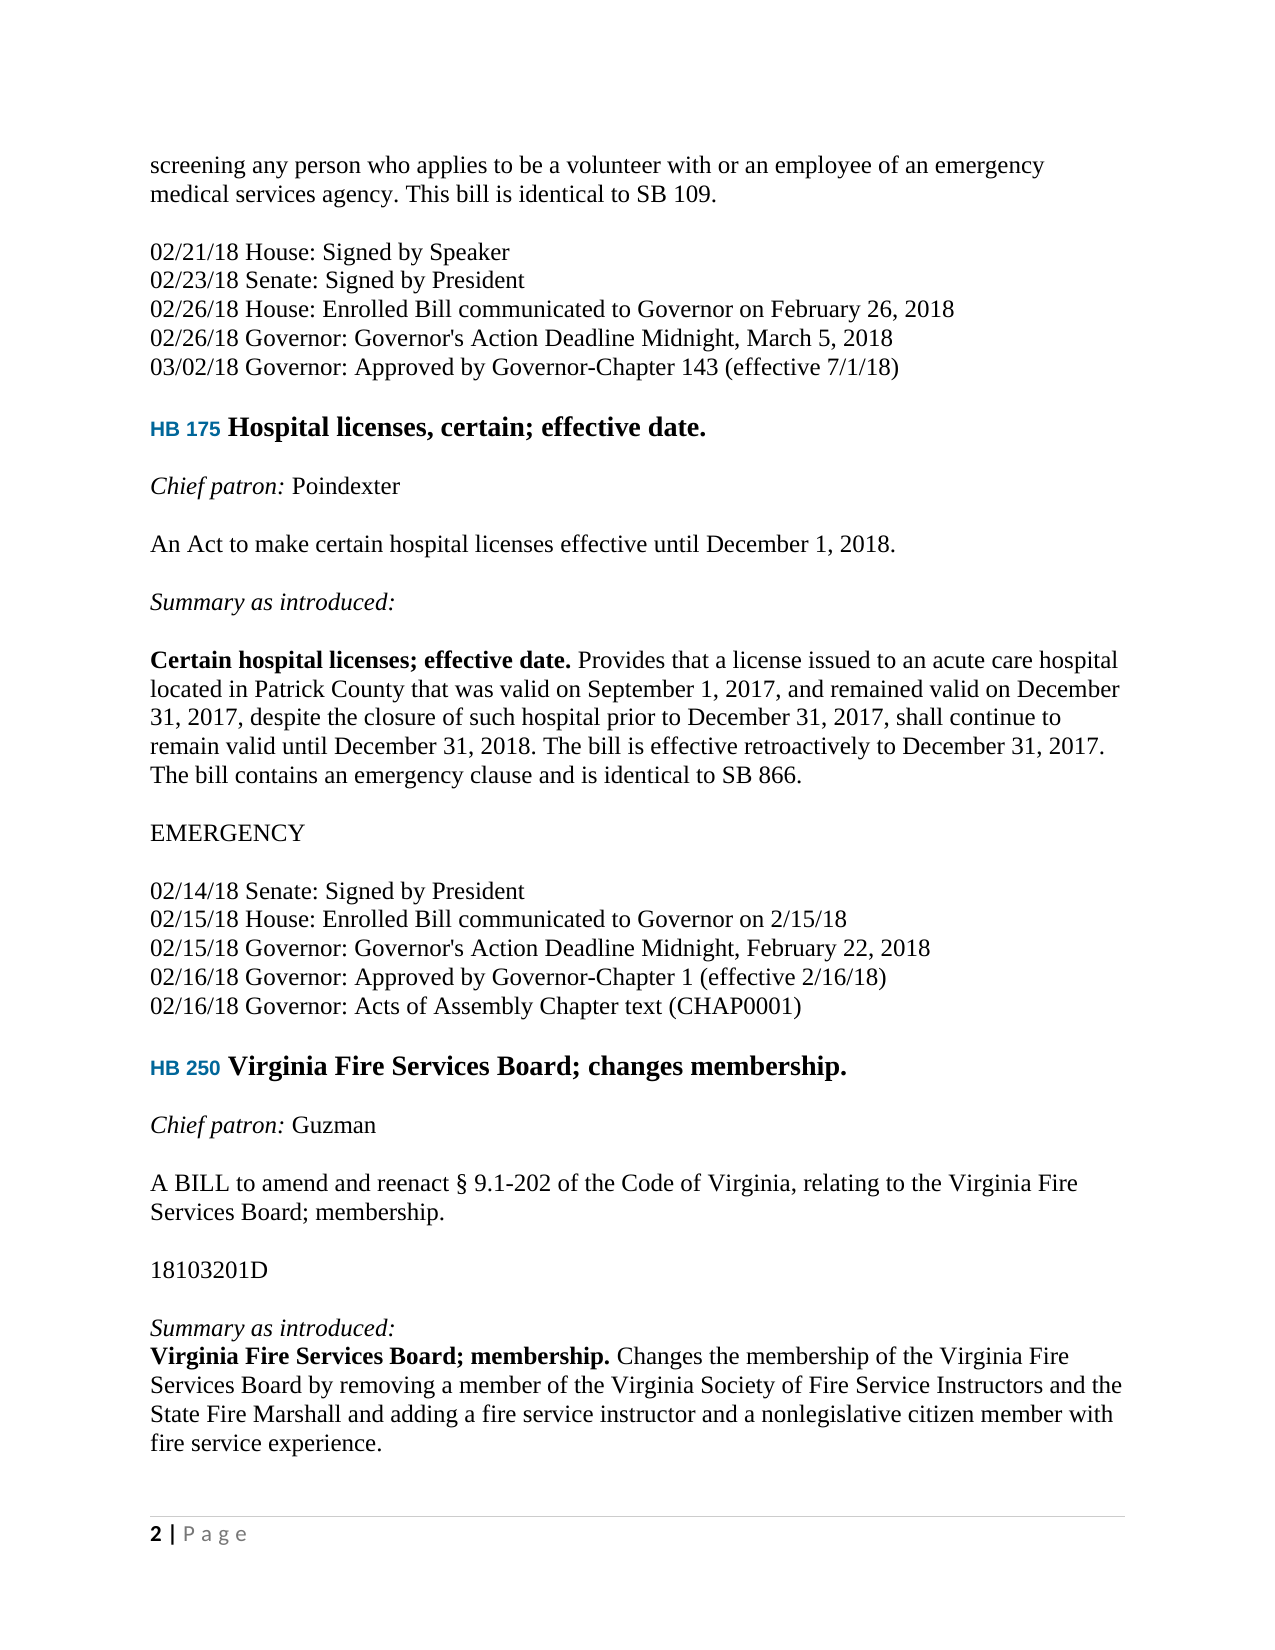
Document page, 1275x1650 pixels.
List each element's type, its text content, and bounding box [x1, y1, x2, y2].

text Certain hospital licenses; effective date. Provides that a license issued to an acute care hospital located in Patrick County that was valid on September 1, 2017, and remained valid on December 31, 2017, despite the closure of such hospital prior to December 31, 2017, shall continue to remain valid until December 31, 2018. The bill is effective retroactively to December 31, 2017. The bill contains an emergency clause and is identical to SB 866. [150, 645, 1125, 789]
text A BILL to amend and reenact § 9.1-202 of the Code of Virginia, relating to the Virginia Fire Services Board; membership. [150, 1168, 1125, 1226]
text HB 250 Virginia Fire Services Board; changes membership. [150, 1049, 1125, 1081]
text HB 175 Hospital licenses, certain; effective date. [150, 409, 1125, 442]
text Summary as introduced: Virginia Fire Services Board; membership. Changes the membership of the Virginia Fire Services Board by removing a member of the Virginia Society of Fire Service Instructors and the State Fire Marshall and adding a fire service instructor and a nonlegislative citizen member with fire service experience. [150, 1313, 1125, 1456]
text EMERGENCY [150, 818, 1125, 847]
text Summary as introduced: [150, 587, 1125, 616]
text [150, 150, 1125, 207]
text 02/21/18 House: Signed by Speaker 02/23/18 Senate: Signed by President 02/26/18 House: Enrolled Bill communicated to Governor on February 26, 2018 02/26/18 Governor: Governor's Action Deadline Midnight, March 5, 2018 03/02/18 Governor: Approved by Governor-Chapter 143 (effective 7/1/18) [150, 237, 1125, 380]
text An Act to make certain hospital licenses effective until December 1, 2018. [150, 529, 1125, 558]
text Chief patron: Poindexter [150, 471, 1125, 500]
text 02/14/18 Senate: Signed by President 02/15/18 House: Enrolled Bill communicated to Governor on 2/15/18 02/15/18 Governor: Governor's Action Deadline Midnight, February 22, 2018 02/16/18 Governor: Approved by Governor-Chapter 1 (effective 2/16/18) 02/16/18 Governor: Acts of Assembly Chapter text (CHAP0001) [150, 876, 1125, 1019]
text 18103201D [150, 1255, 1125, 1283]
text Chief patron: Guzman [150, 1110, 1125, 1139]
